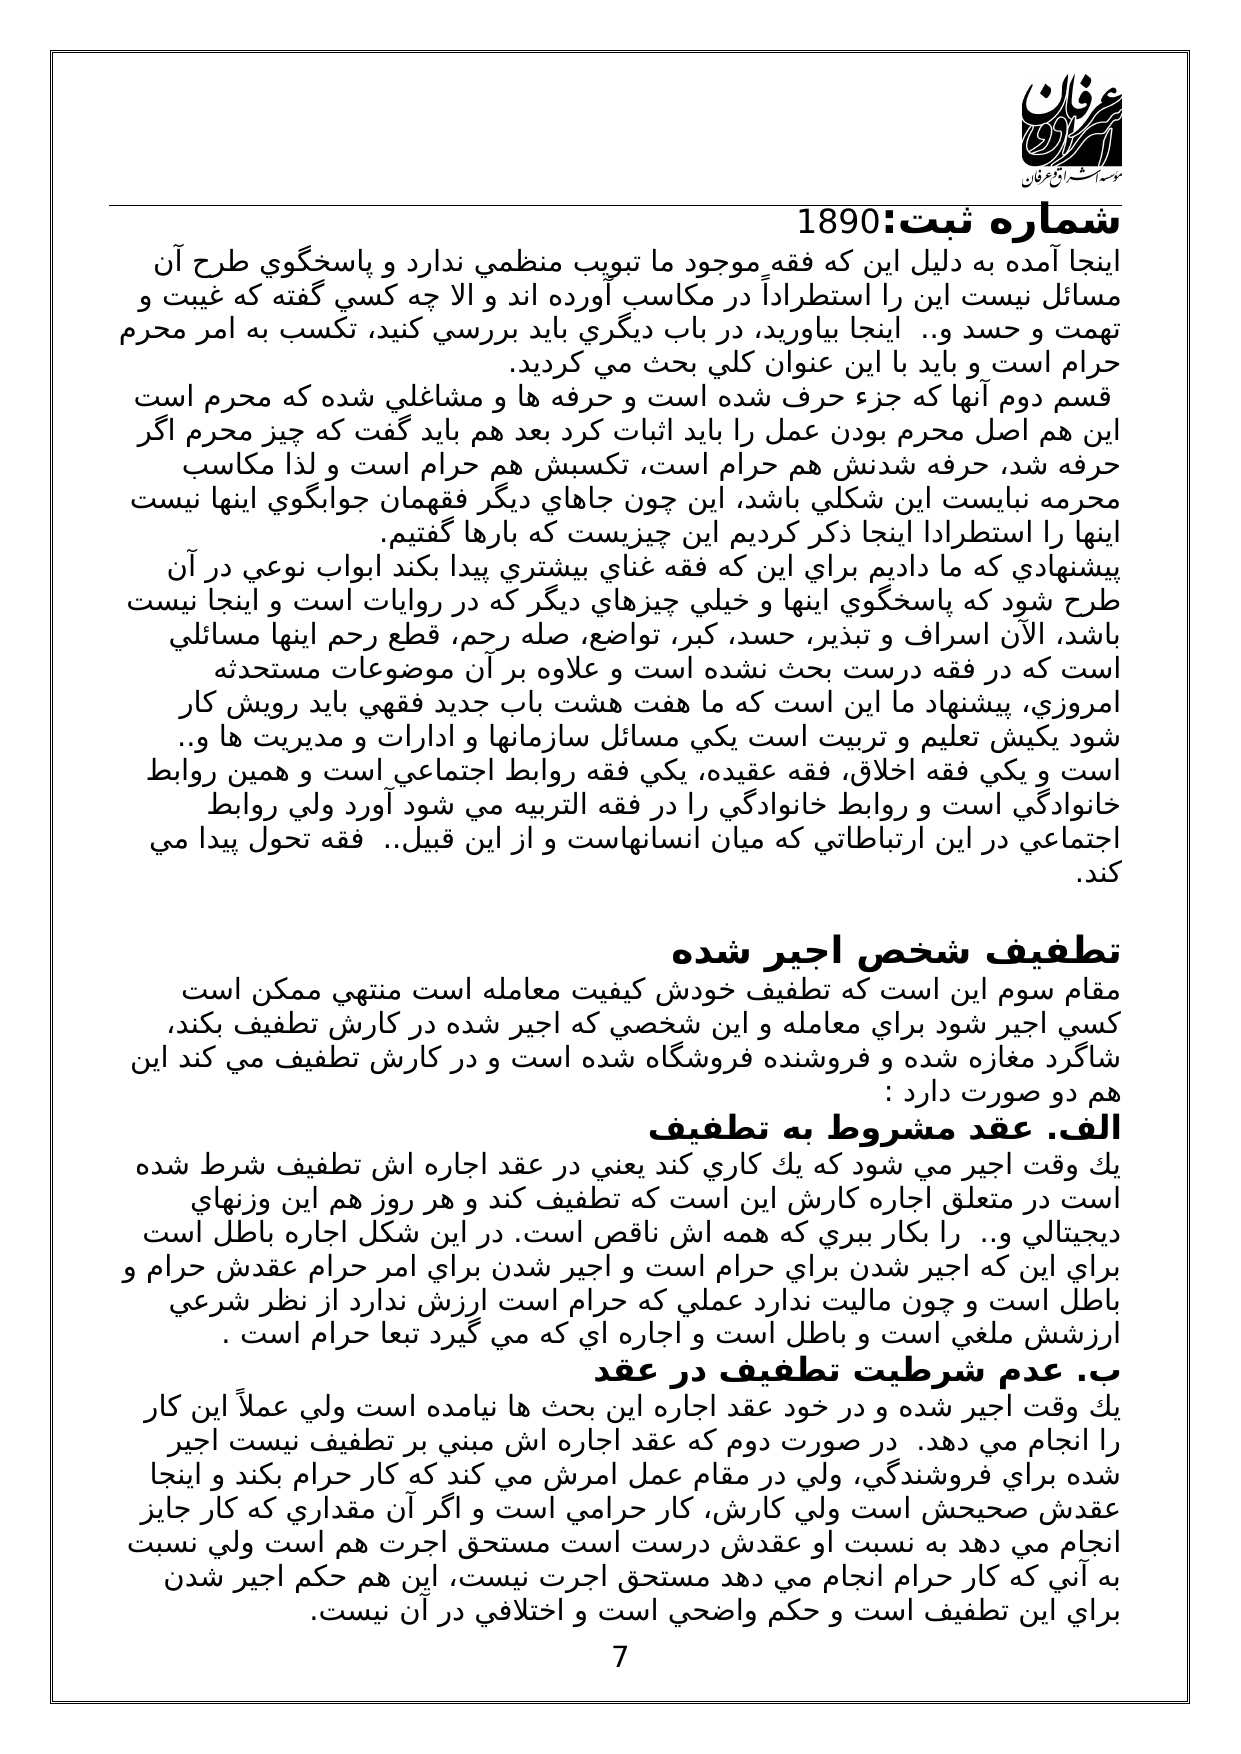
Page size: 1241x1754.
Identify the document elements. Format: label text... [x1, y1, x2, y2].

text مقام سوم اين است كه تطفيف خودش كيفيت معامله است منتهي ممكن است كسي اجير شود براي معامله و اين شخصي كه اجير شده در كارش تطفيف بكند، شاگرد مغازه شده و فروشنده فروشگاه شده است و در كارش تطفيف مي كند اين هم دو صورت دارد : [118, 972, 1122, 1108]
text يك وقت اجير شده و در خود عقد اجاره اين بحث ها نيامده است ولي عملاً اين كار را انجام مي دهد. در صورت دوم كه عقد اجاره اش مبني بر تطفيف نيست اجير شده براي فروشندگي، ولي در مقام عمل امرش مي كند كه كار حرام بكند و اينجا عقدش صحيحش است ولي كارش، كار حرامي است و اگر آن مقداري كه كار جايز انجام مي دهد به نسبت او عقدش درست است مستحق اجرت هم است ولي نسبت به آني كه كار حرام انجام مي دهد مستحق اجرت نيست، اين هم حكم اجير شدن براي اين تطفيف است و حكم واضحي است و اختلافي در آن نيست. [118, 1390, 1122, 1627]
picture [1022, 73, 1122, 196]
subtitle ب. عدم شرطیت تطفیف در عقد [118, 1351, 1122, 1390]
text پيشنهادي كه ما داديم براي اين كه فقه غناي بيشتري پيدا بكند ابواب نوعي در آن طرح شود كه پاسخگوي اينها و خيلي چيزهاي ديگر كه در روايات است و اينجا نيست باشد، الآن اسراف و تبذير، حسد، كبر، تواضع، صله رحم، قطع رحم اينها مسائلي است كه در فقه درست بحث نشده است و علاوه بر آن موضوعات مستحدثه امروزي، پيشنهاد ما اين است كه ما هفت هشت باب جديد فقهي بايد رويش كار شود يكيش تعليم و تربيت است يكي مسائل سازمانها و ادارات و مديريت ها و.. است و يكي فقه اخلاق، فقه عقيده، يكي فقه روابط اجتماعي است و همين روابط خانوادگي است و روابط خانوادگي را در فقه التربيه مي شود آورد ولي روابط اجتماعي در اين ارتباطاتي كه ميان انسانهاست و از اين قبيل.. فقه تحول پيدا مي كند. [118, 549, 1122, 889]
subtitle الف. عقد مشروط به تطفیف [118, 1108, 1122, 1147]
subtitle تطفیف شخص اجیر شده [118, 929, 1122, 972]
text قسم دوم آنها كه جزء حرف شده است و حرفه ها و مشاغلي شده كه محرم است اين هم اصل محرم بودن عمل را بايد اثبات كرد بعد هم بايد گفت كه چيز محرم اگر حرفه شد، حرفه شدنش هم حرام است، تكسبش هم حرام است و لذا مكاسب محرمه نبايست اين شكلي باشد، اين چون جاهاي ديگر فقهمان جوابگوي اينها نيست اينها را استطرادا اينجا ذكر كرديم اين چيزيست كه بارها گفتيم. [118, 380, 1122, 549]
text يك وقت اجير مي شود كه يك كاري كند يعني در عقد اجاره اش تطفيف شرط شده است در متعلق اجاره كارش اين است كه تطفيف كند و هر روز هم اين وزنهاي ديجيتالي و.. را بكار ببري كه همه اش ناقص است. در این شكل اجاره باطل است براي اين كه اجير شدن براي حرام است و اجير شدن براي امر حرام عقدش حرام و باطل است و چون ماليت ندارد عملي كه حرام است ارزش ندارد از نظر شرعي ارزشش ملغي است و باطل است و اجاره اي كه مي گيرد تبعا حرام است . [118, 1147, 1122, 1351]
